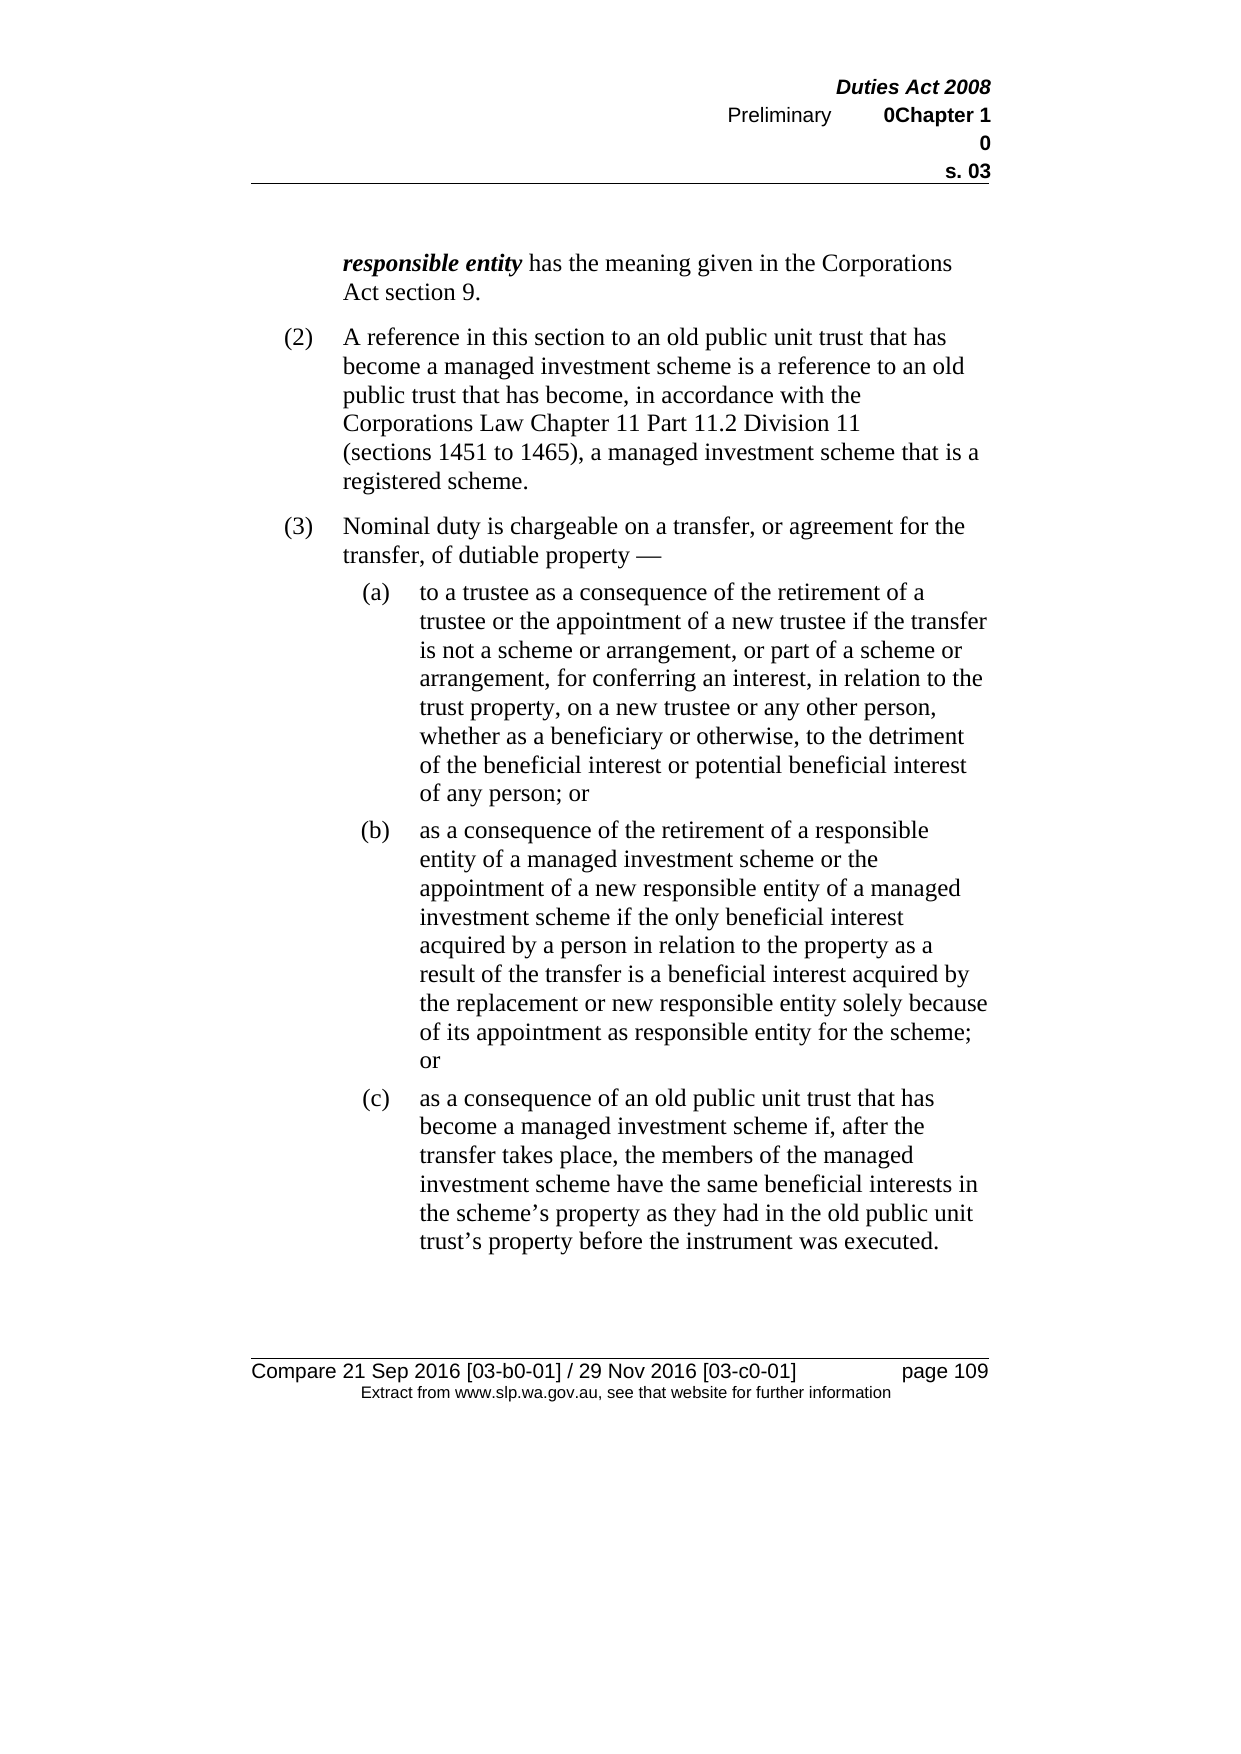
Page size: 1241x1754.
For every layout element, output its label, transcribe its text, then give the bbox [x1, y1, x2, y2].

text (2) A reference in this section to an old public unit trust that has become a managed investment scheme is a reference to an old public trust that has become, in accordance with the Corporations Law Chapter 11 Part 11.2 Division 11 (sections 1451 to 1465), a managed investment scheme that is a registered scheme. [251, 322, 989, 495]
text (b) as a consequence of the retirement of a responsible entity of a managed investment scheme or the appointment of a new responsible entity of a managed investment scheme if the only beneficial interest acquired by a person in relation to the property as a result of the transfer is a beneficial interest acquired by the replacement or new responsible entity solely because of its appointment as responsible entity for the scheme; or [251, 816, 989, 1074]
text responsible entity has the meaning given in the Corporations Act section 9. [251, 248, 989, 306]
text (c) as a consequence of an old public unit trust that has become a managed investment scheme if, after the transfer takes place, the members of the managed investment scheme have the same beneficial interests in the scheme’s property as they had in the old public unit trust’s property before the instrument was executed. [251, 1083, 989, 1255]
text (3) Nominal duty is chargeable on a transfer, or agreement for the transfer, of dutiable property — [251, 511, 989, 569]
text (a) to a trustee as a consequence of the retirement of a trustee or the appointment of a new trustee if the transfer is not a scheme or arrangement, or part of a scheme or arrangement, for conferring an interest, in relation to the trust property, on a new trustee or any other person, whether as a beneficiary or otherwise, to the detriment of the beneficial interest or potential beneficial interest of any person; or [251, 577, 989, 807]
